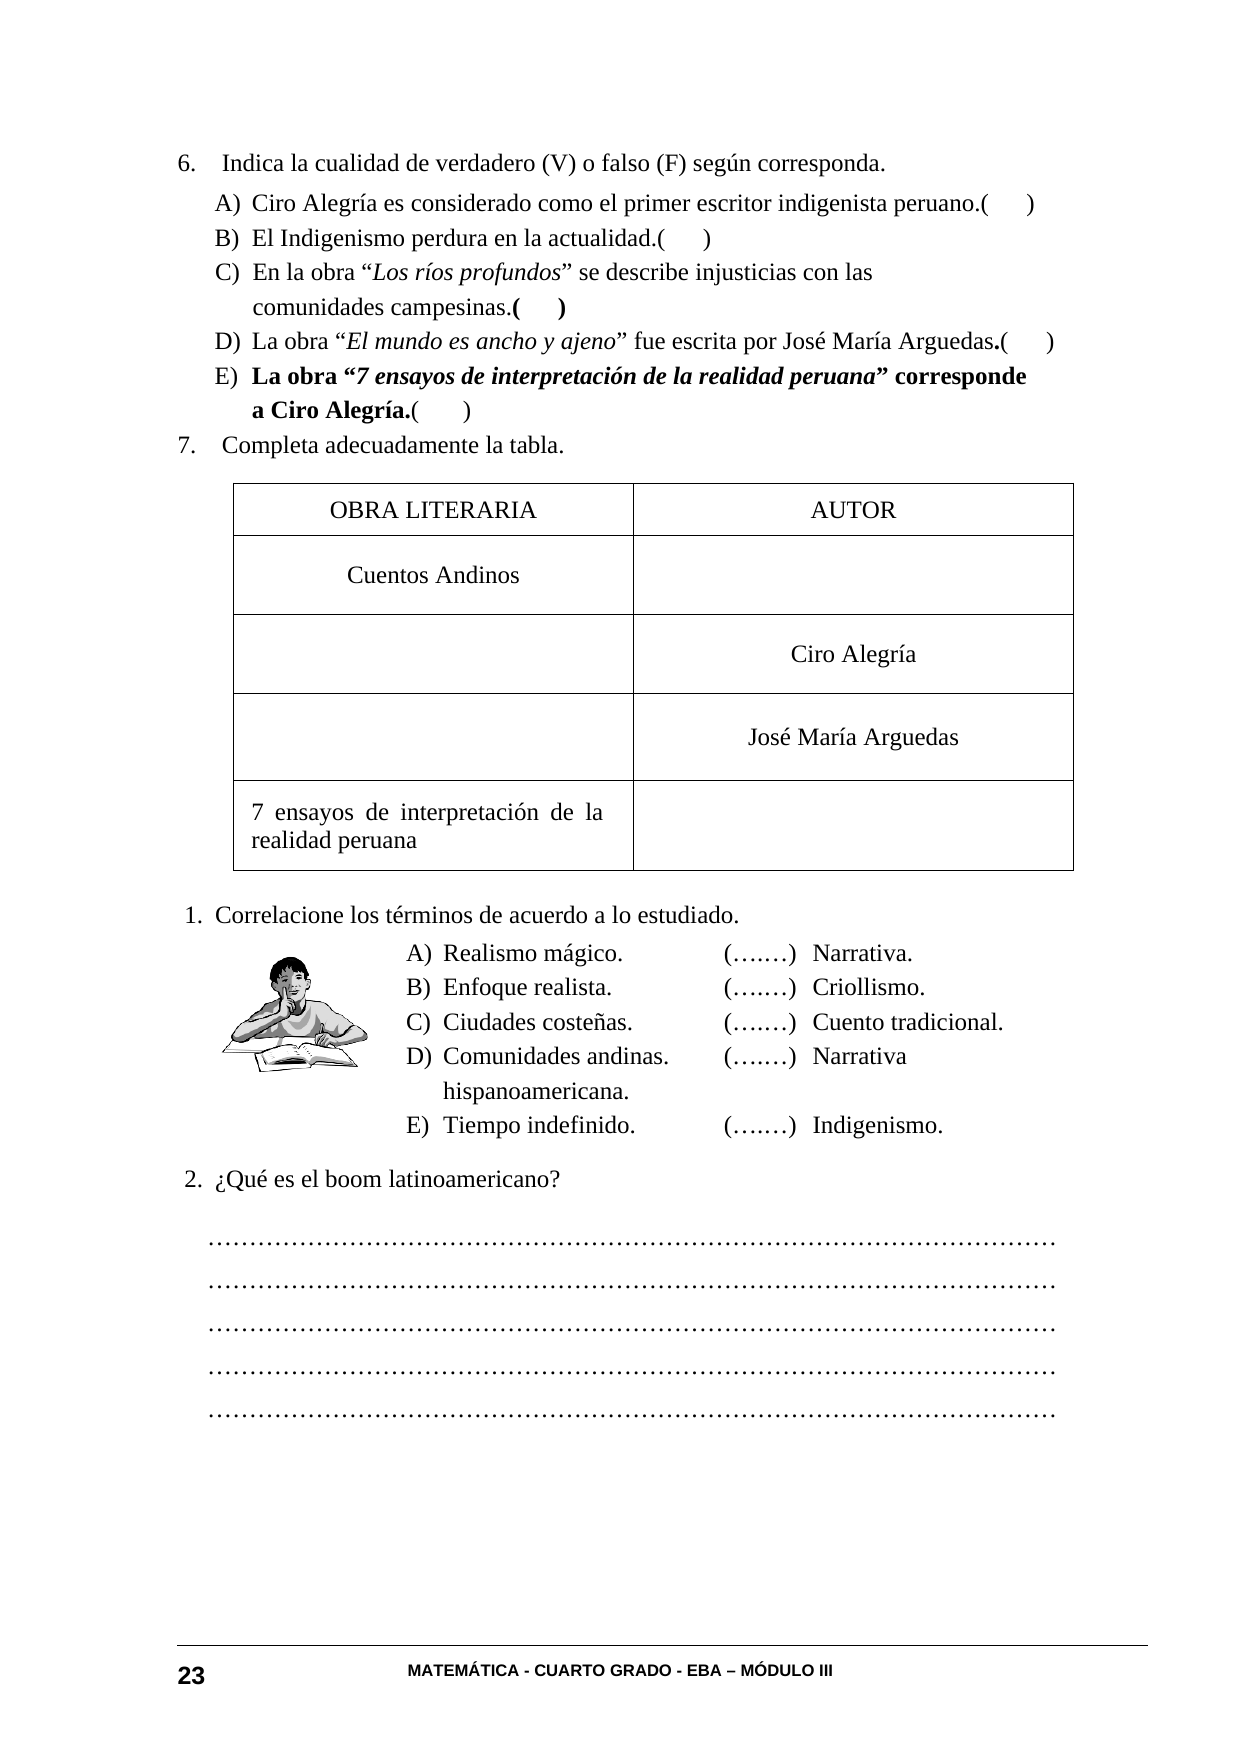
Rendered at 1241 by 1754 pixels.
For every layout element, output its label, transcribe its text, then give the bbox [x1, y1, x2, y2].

table_cell [634, 781, 1073, 870]
list Correlacione los términos de acuerdo a lo estudiado. [184, 900, 1063, 928]
text ………………………………………………………………………………………… [207, 1351, 1063, 1380]
table_cell Cuentos Andinos [234, 536, 633, 614]
table_cell Ciro Alegría [634, 615, 1073, 692]
list ¿Qué es el boom latinoamericano? [184, 1164, 1063, 1193]
list Ciudades costeñas. (….…) Cuento tradicional. [406, 1007, 1063, 1036]
list Ciro Alegría es considerado como el primer escritor indigenista peruano.( ) [214, 188, 1063, 217]
text ………………………………………………………………………………………… [207, 1222, 1063, 1250]
list El Indigenismo perdura en la actualidad.( ) [214, 223, 1063, 252]
table_cell José María Arguedas [634, 694, 1073, 780]
table_cell [634, 536, 1073, 614]
list La obra “El mundo es ancho y ajeno” fue escrita por José María Arguedas.( ) [214, 326, 1063, 355]
list La obra “7 ensayos de interpretación de la realidad peruana” corresponde [214, 361, 1063, 389]
text a Ciro Alegría.( ) [252, 395, 1063, 424]
title comunidades campesinas.( ) [252, 292, 1063, 321]
table_cell 7 ensayos de interpretación de la realidad peruana [234, 781, 633, 870]
table_cell [234, 615, 633, 692]
title En la obra “Los ríos profundos” se describe injusticias con las [215, 257, 1063, 286]
list Completa adecuadamente la tabla. [177, 430, 1063, 458]
table_cell [234, 694, 633, 780]
list Indica la cualidad de verdadero (V) o falso (F) según corresponda. [177, 148, 1063, 176]
table_header AUTOR [634, 484, 1073, 535]
list Enfoque realista. (….…) Criollismo. [406, 972, 1063, 1001]
text ………………………………………………………………………………………… [207, 1265, 1063, 1293]
list Comunidades andinas. (….…) Narrativa hispanoamericana. [406, 1041, 1063, 1105]
text ………………………………………………………………………………………… [207, 1394, 1063, 1423]
list Tiempo indefinido. (….…) Indigenismo. [406, 1110, 1063, 1139]
table_header OBRA LITERARIA [234, 484, 633, 535]
text ………………………………………………………………………………………… [207, 1308, 1063, 1337]
list Realismo mágico. (….…) Narrativa. [406, 938, 1063, 967]
